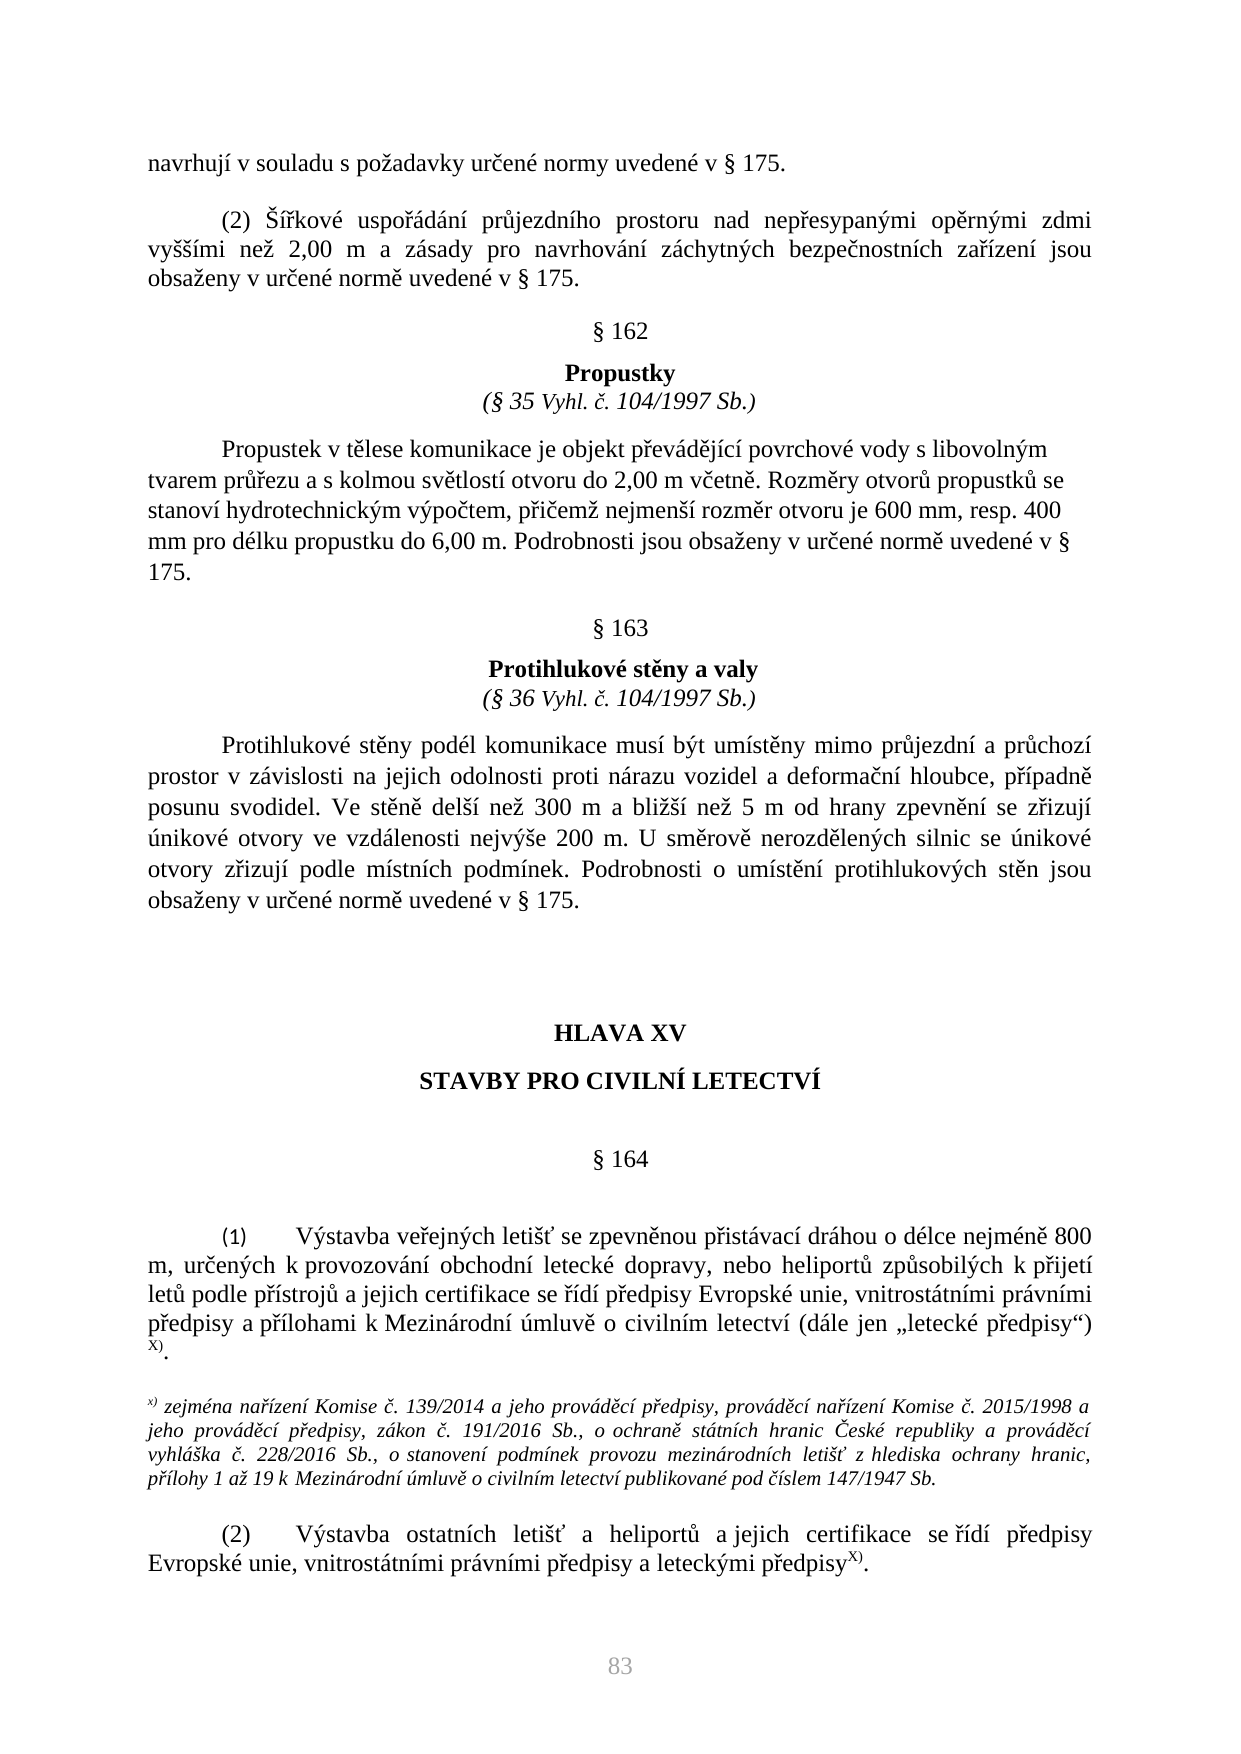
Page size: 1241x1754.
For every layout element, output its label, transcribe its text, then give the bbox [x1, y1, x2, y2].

list Výstavba veřejných letišť se zpevněnou přistávací dráhou o délce nejméně 800 m, určených k provozování obchodní letecké dopravy, nebo heliportů způsobilých k přijetí letů podle přístrojů a jejich certifikace se řídí předpisy Evropské unie, vnitrostátními právními předpisy a přílohami k Mezinárodní úmluvě o civilním letectví (dále jen „letecké předpisy“) X). [148, 1221, 1093, 1365]
subtitle STAVBY PRO CIVILNÍ LETECTVÍ [148, 1066, 1093, 1094]
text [148, 148, 1093, 176]
list Výstavba ostatních letišť a heliportů a jejich certifikace se řídí předpisy Evropské unie, vnitrostátními právními předpisy a leteckými předpisyX). [148, 1519, 1093, 1576]
text (2) Šířkové uspořádání průjezdního prostoru nad nepřesypanými opěrnými zdmi vyššími než 2,00 m a zásady pro navrhování záchytných bezpečnostních zařízení jsou obsaženy v určené normě uvedené v § 175. [148, 205, 1093, 291]
text § 164 [148, 1144, 1093, 1173]
text § 163 [148, 613, 1093, 641]
text Protihlukové stěny podél komunikace musí být umístěny mimo průjezdní a průchozí prostor v závislosti na jejich odolnosti proti nárazu vozidel a deformační hloubce, případně posunu svodidel. Ve stěně delší než 300 m a bližší než 5 m od hrany zpevnění se zřizují únikové otvory ve vzdálenosti nejvýše 200 m. U směrově nerozdělených silnic se únikové otvory zřizují podle místních podmínek. Podrobnosti o umístění protihlukových stěn jsou obsaženy v určené normě uvedené v § 175. [148, 730, 1093, 914]
list x) zejména nařízení Komise č. 139/2014 a jeho prováděcí předpisy, prováděcí nařízení Komise č. 2015/1998 a jeho prováděcí předpisy, zákon č. 191/2016 Sb., o ochraně státních hranic České republiky a prováděcí vyhláška č. 228/2016 Sb., o stanovení podmínek provozu mezinárodních letišť z hlediska ochrany hranic, přílohy 1 až 19 k Mezinárodní úmluvě o civilním letectví publikované pod číslem 147/1947 Sb. [148, 1394, 1093, 1490]
text (§ 35 Vyhl. č. 104/1997 Sb.) [148, 386, 1093, 415]
text § 162 [148, 316, 1093, 345]
text (§ 36 Vyhl. č. 104/1997 Sb.) [148, 683, 1093, 711]
text HLAVA XV [148, 1018, 1093, 1047]
text Protihlukové stěny a valy [148, 654, 1093, 683]
text Propustky [148, 358, 1093, 386]
text Propustek v tělese komunikace je objekt převádějící povrchové vody s libovolným tvarem průřezu a s kolmou světlostí otvoru do 2,00 m včetně. Rozměry otvorů propustků se stanoví hydrotechnickým výpočtem, přičemž nejmenší rozměr otvoru je 600 mm, resp. 400 mm pro délku propustku do 6,00 m. Podrobnosti jsou obsaženy v určené normě uvedené v § 175. [148, 434, 1093, 586]
